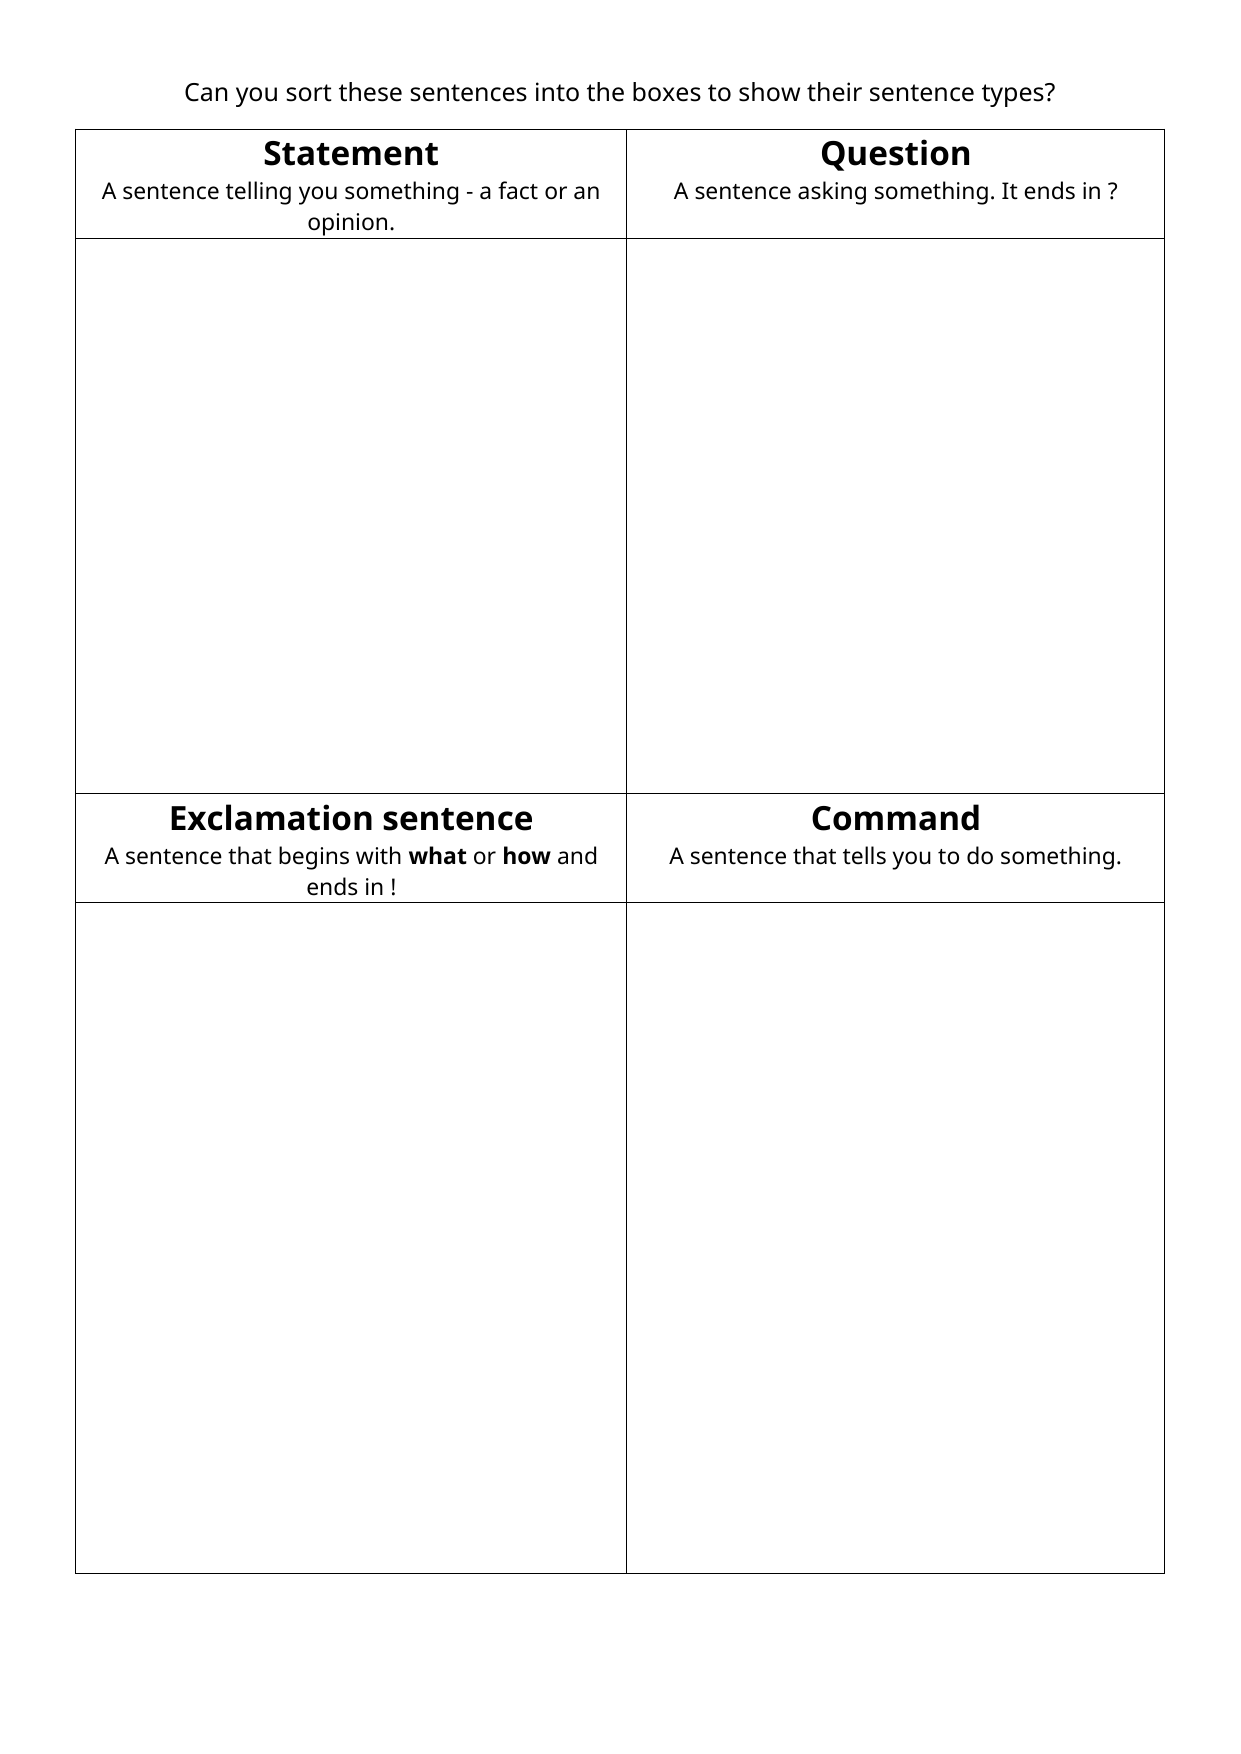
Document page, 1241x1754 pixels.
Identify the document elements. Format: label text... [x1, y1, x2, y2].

table_cell [76, 239, 626, 793]
table_cell Exclamation sentence A sentence that begins with what or how and ends in ! [76, 794, 626, 902]
table_cell [627, 239, 1164, 793]
text Can you sort these sentences into the boxes to show their sentence types? [75, 75, 1165, 109]
table_cell Command A sentence that tells you to do something. [627, 794, 1164, 902]
table_header Question A sentence asking something. It ends in ? [627, 130, 1164, 237]
table_cell [76, 903, 626, 1573]
table_cell [627, 903, 1164, 1573]
table_header Statement A sentence telling you something - a fact or an opinion. [76, 130, 626, 237]
